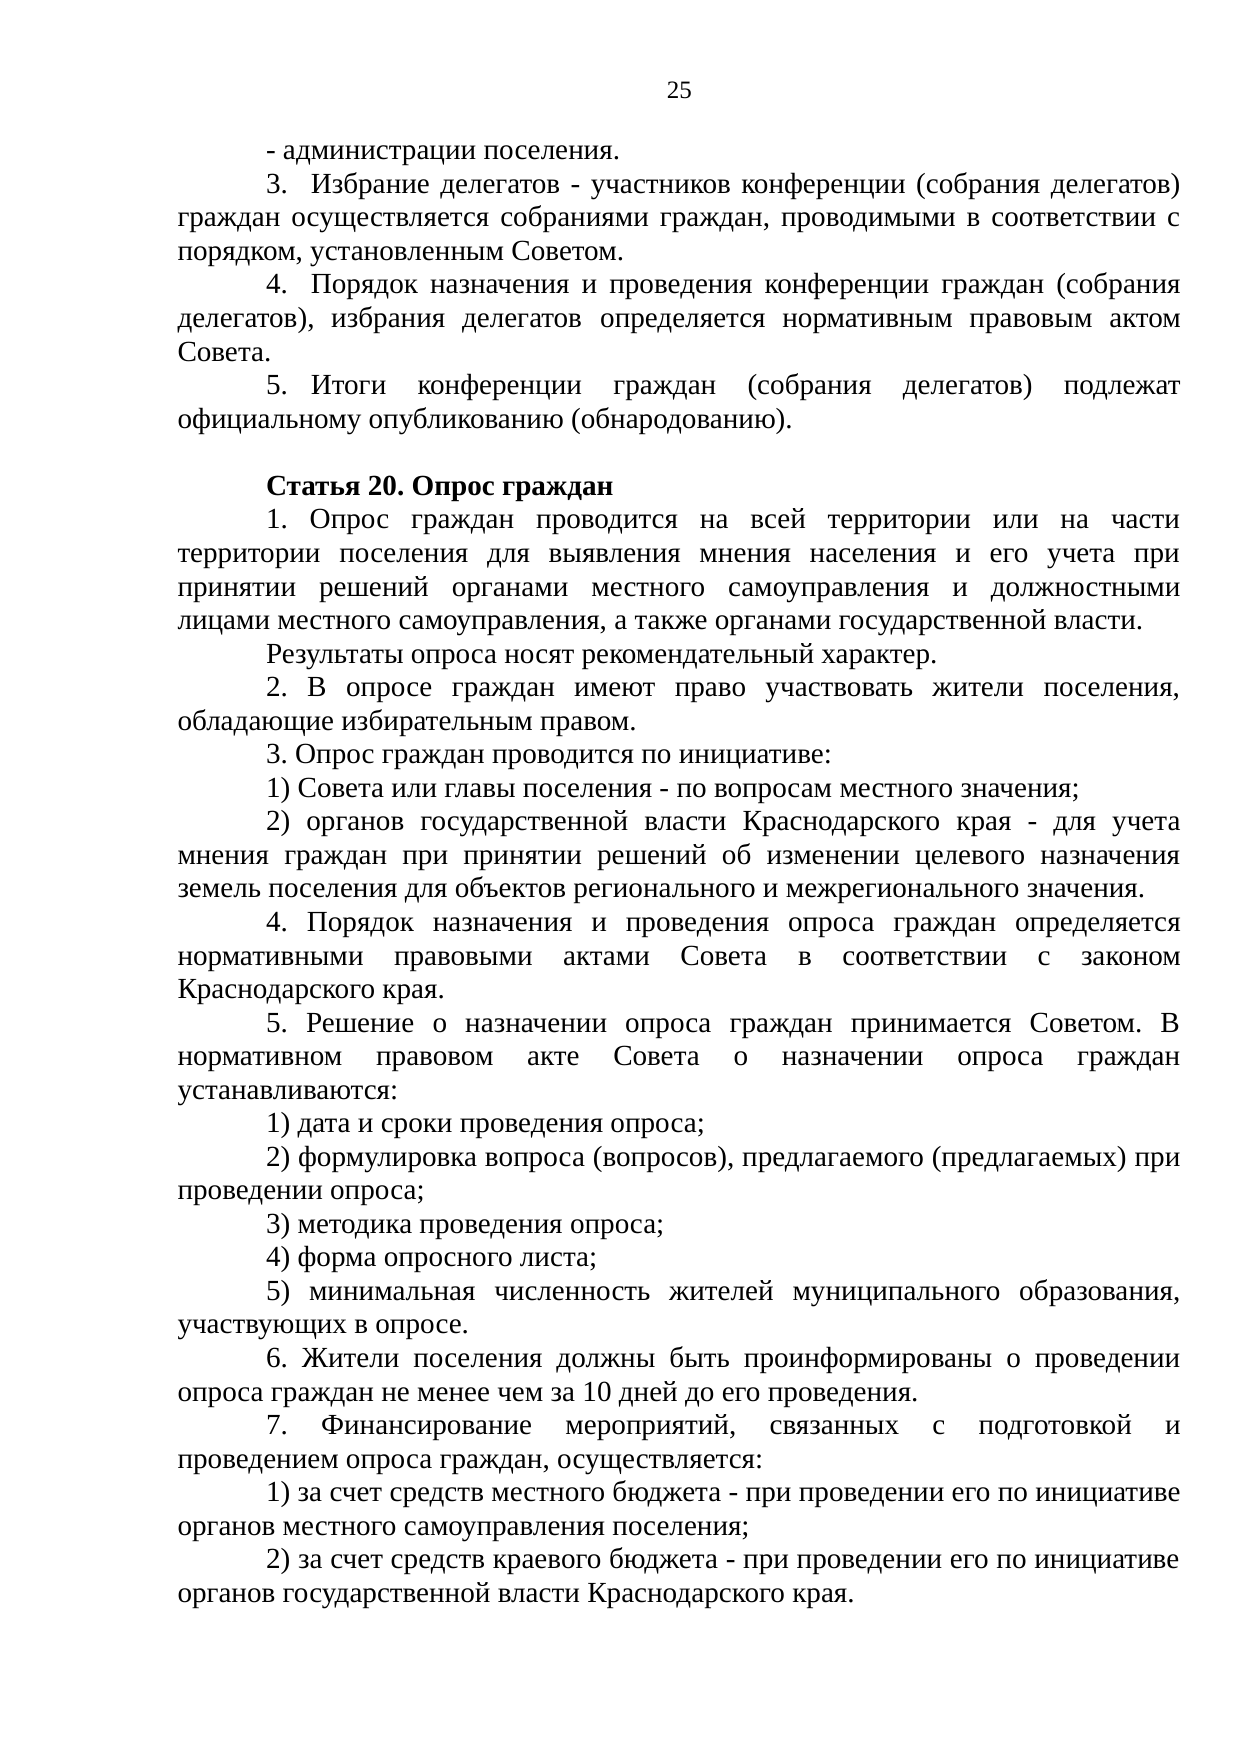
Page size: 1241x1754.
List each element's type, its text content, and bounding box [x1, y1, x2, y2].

text Результаты опроса носят рекомендательный характер. [177, 636, 1181, 669]
text 4) форма опросного листа; [177, 1239, 1181, 1273]
text 1. Опрос граждан проводится на всей территории или на части территории поселения для выявления мнения населения и его учета при принятии решений органами местного самоуправления и должностными лицами местного самоуправления, а также органами государственной власти. [177, 502, 1181, 636]
text 7. Финансирование мероприятий, связанных с подготовкой и проведением опроса граждан, осуществляется: [177, 1407, 1181, 1474]
text 6. Жители поселения должны быть проинформированы о проведении опроса граждан не менее чем за 10 дней до его проведения. [177, 1340, 1181, 1407]
text 5) минимальная численность жителей муниципального образования, участвующих в опросе. [177, 1273, 1181, 1340]
text 2) за счет средств краевого бюджета - при проведении его по инициативе органов государственной власти Краснодарского края. [177, 1541, 1181, 1608]
text 1) за счет средств местного бюджета - при проведении его по инициативе органов местного самоуправления поселения; [177, 1474, 1181, 1541]
text 1) дата и сроки проведения опроса; [177, 1105, 1181, 1139]
text 2. В опросе граждан имеют право участвовать жители поселения, обладающие избирательным правом. [177, 669, 1181, 736]
text 2) органов государственной власти Краснодарского края - для учета мнения граждан при принятии решений об изменении целевого назначения земель поселения для объектов регионального и межрегионального значения. [177, 803, 1181, 904]
text 4. Порядок назначения и проведения опроса граждан определяется нормативными правовыми актами Совета в соответствии с законом Краснодарского края. [177, 904, 1181, 1005]
list Избрание делегатов - участников конференции (собрания делегатов) граждан осуществляется собраниями граждан, проводимыми в соответствии с порядком, установленным Советом. [177, 166, 1181, 267]
text 2) формулировка вопроса (вопросов), предлагаемого (предлагаемых) при проведении опроса; [177, 1139, 1181, 1206]
subtitle - администрации поселения. [177, 132, 1181, 166]
text 5. Решение о назначении опроса граждан принимается Советом. В нормативном правовом акте Совета о назначении опроса граждан устанавливаются: [177, 1005, 1181, 1105]
text 3. Опрос граждан проводится по инициативе: [177, 736, 1181, 770]
text Статья 20. Опрос граждан [177, 468, 1181, 502]
list Порядок назначения и проведения конференции граждан (собрания делегатов), избрания делегатов определяется нормативным правовым актом Совета. [177, 267, 1181, 367]
text 1) Совета или главы поселения - по вопросам местного значения; [177, 770, 1181, 803]
list Итоги конференции граждан (собрания делегатов) подлежат официальному опубликованию (обнародованию). [177, 367, 1181, 434]
text 3) методика проведения опроса; [177, 1206, 1181, 1239]
